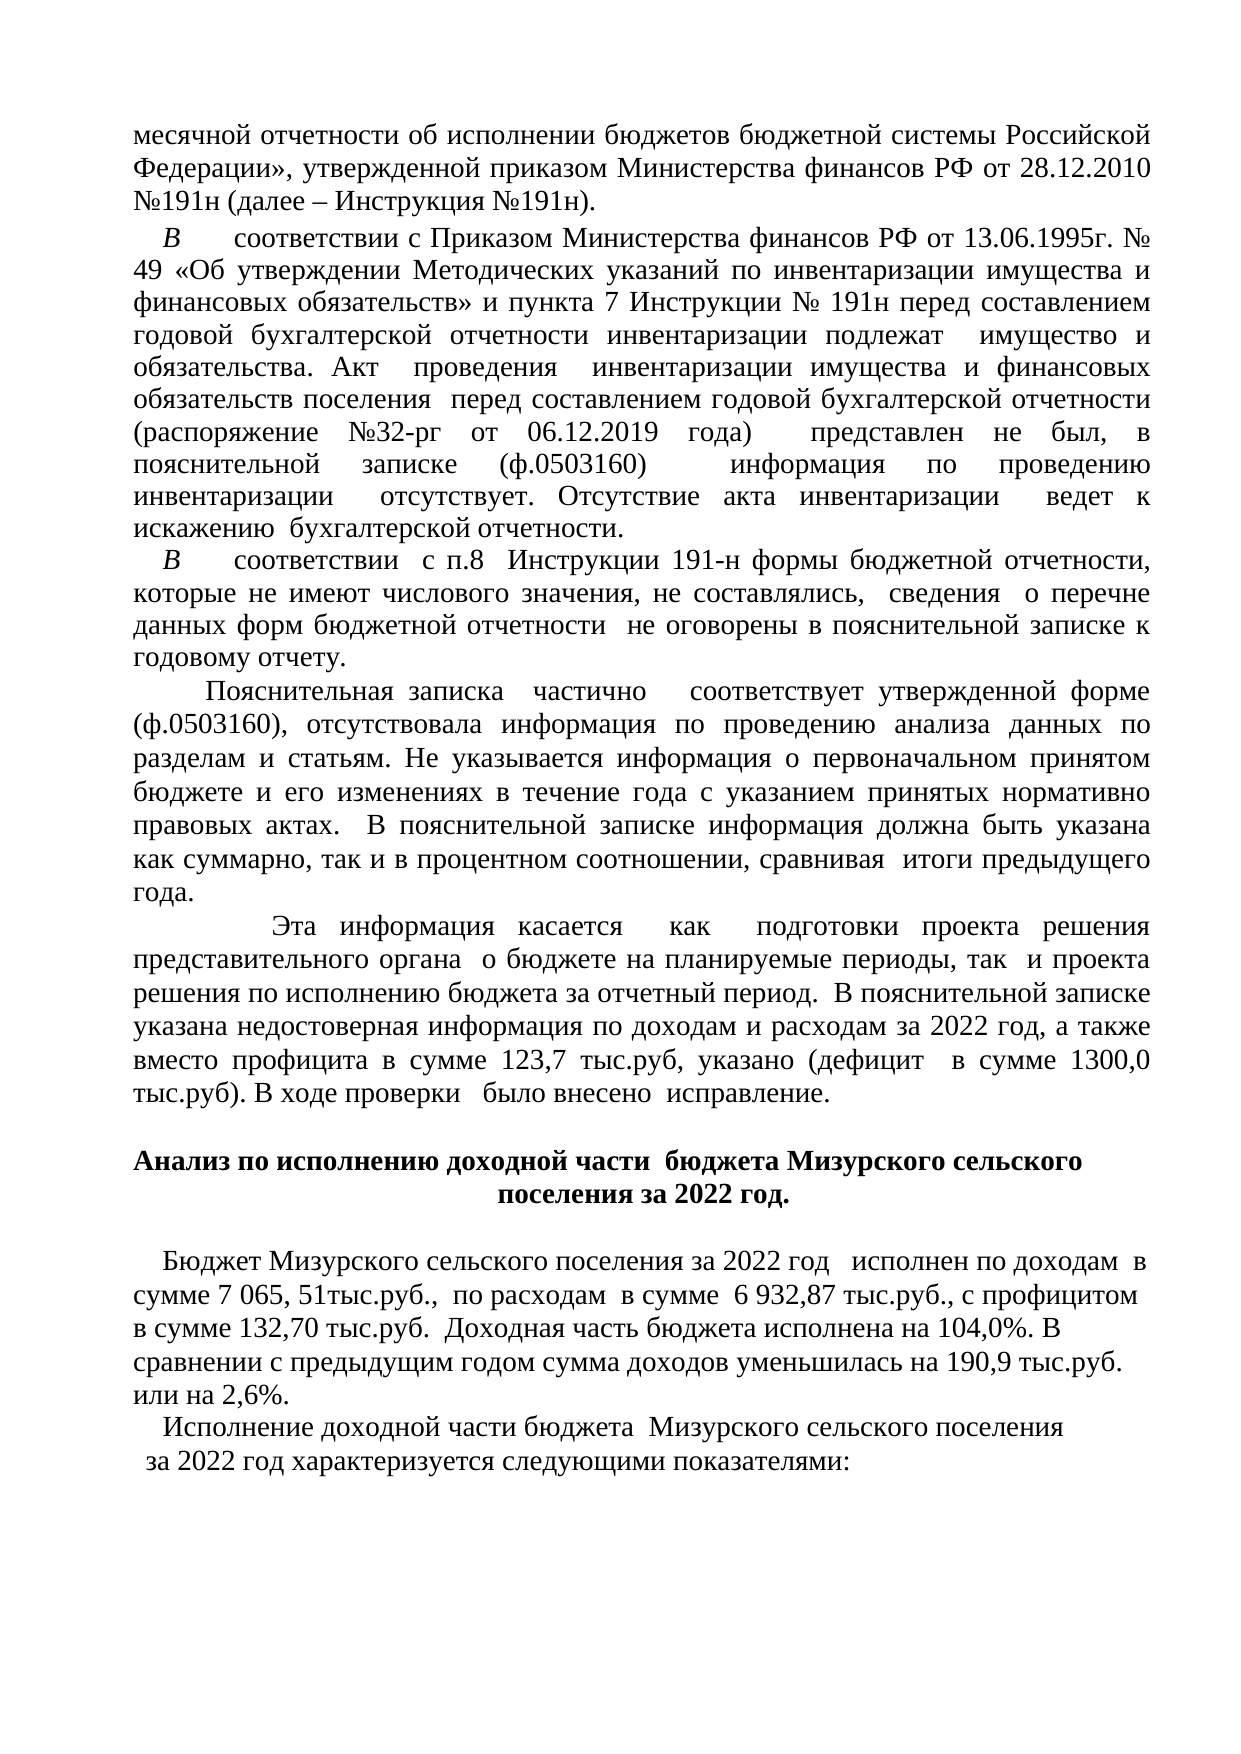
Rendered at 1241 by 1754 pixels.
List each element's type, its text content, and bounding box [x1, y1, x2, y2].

text Пояснительная записка частично соответствует утвержденной форме (ф.0503160), отсутствовала информация по проведению анализа данных по разделам и статьям. Не указывается информация о первоначальном принятом бюджете и его изменениях в течение года с указанием принятых нормативно правовых актах. В пояснительной записке информация должна быть указана как суммарно, так и в процентном соотношении, сравнивая итоги предыдущего года. [133, 673, 1152, 908]
text Анализ по исполнению доходной части бюджета Мизурского сельского поселения за 2022 год. [133, 1143, 1152, 1210]
text за 2022 год характеризуется следующими показателями: [145, 1443, 1152, 1477]
text Эта информация касается как подготовки проекта решения представительного органа о бюджете на планируемые периоды, так и проекта решения по исполнению бюджета за отчетный период. В пояснительной записке указана недостоверная информация по доходам и расходам за 2022 год, а также вместо профицита в сумме 123,7 тыс.руб, указано (дефицит в сумме 1300,0 тыс.руб). В ходе проверки было внесено исправление. [133, 908, 1152, 1109]
list соответствии с п.8 Инструкции 191-н формы бюджетной отчетности, которые не имеют числового значения, не составлялись, сведения о перечне данных форм бюджетной отчетности не оговорены в пояснительной записке к годовому отчету. [133, 544, 1152, 673]
text Исполнение доходной части бюджета Мизурского сельского поселения [162, 1411, 1152, 1443]
list соответствии с Приказом Министерства финансов РФ от 13.06.1995г. № 49 «Об утверждении Методических указаний по инвентаризации имущества и финансовых обязательств» и пункта 7 Инструкции № 191н перед составлением годовой бухгалтерской отчетности инвентаризации подлежат имущество и обязательства. Акт проведения инвентаризации имущества и финансовых обязательств поселения перед составлением годовой бухгалтерской отчетности (распоряжение №32-рг от 06.12.2019 года) представлен не был, в пояснительной записке (ф.0503160) информация по проведению инвентаризации отсутствует. Отсутствие акта инвентаризации ведет к искажению бухгалтерской отчетности. [133, 221, 1152, 544]
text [133, 118, 1152, 217]
text Бюджет Мизурского сельского поселения за 2022 год исполнен по доходам в сумме 7 065, 51тыс.руб., по расходам в сумме 6 932,87 тыс.руб., с профицитом в сумме 132,70 тыс.руб. Доходная часть бюджета исполнена на 104,0%. В сравнении с предыдущим годом сумма доходов уменьшилась на 190,9 тыс.руб. или на 2,6%. [133, 1243, 1152, 1411]
